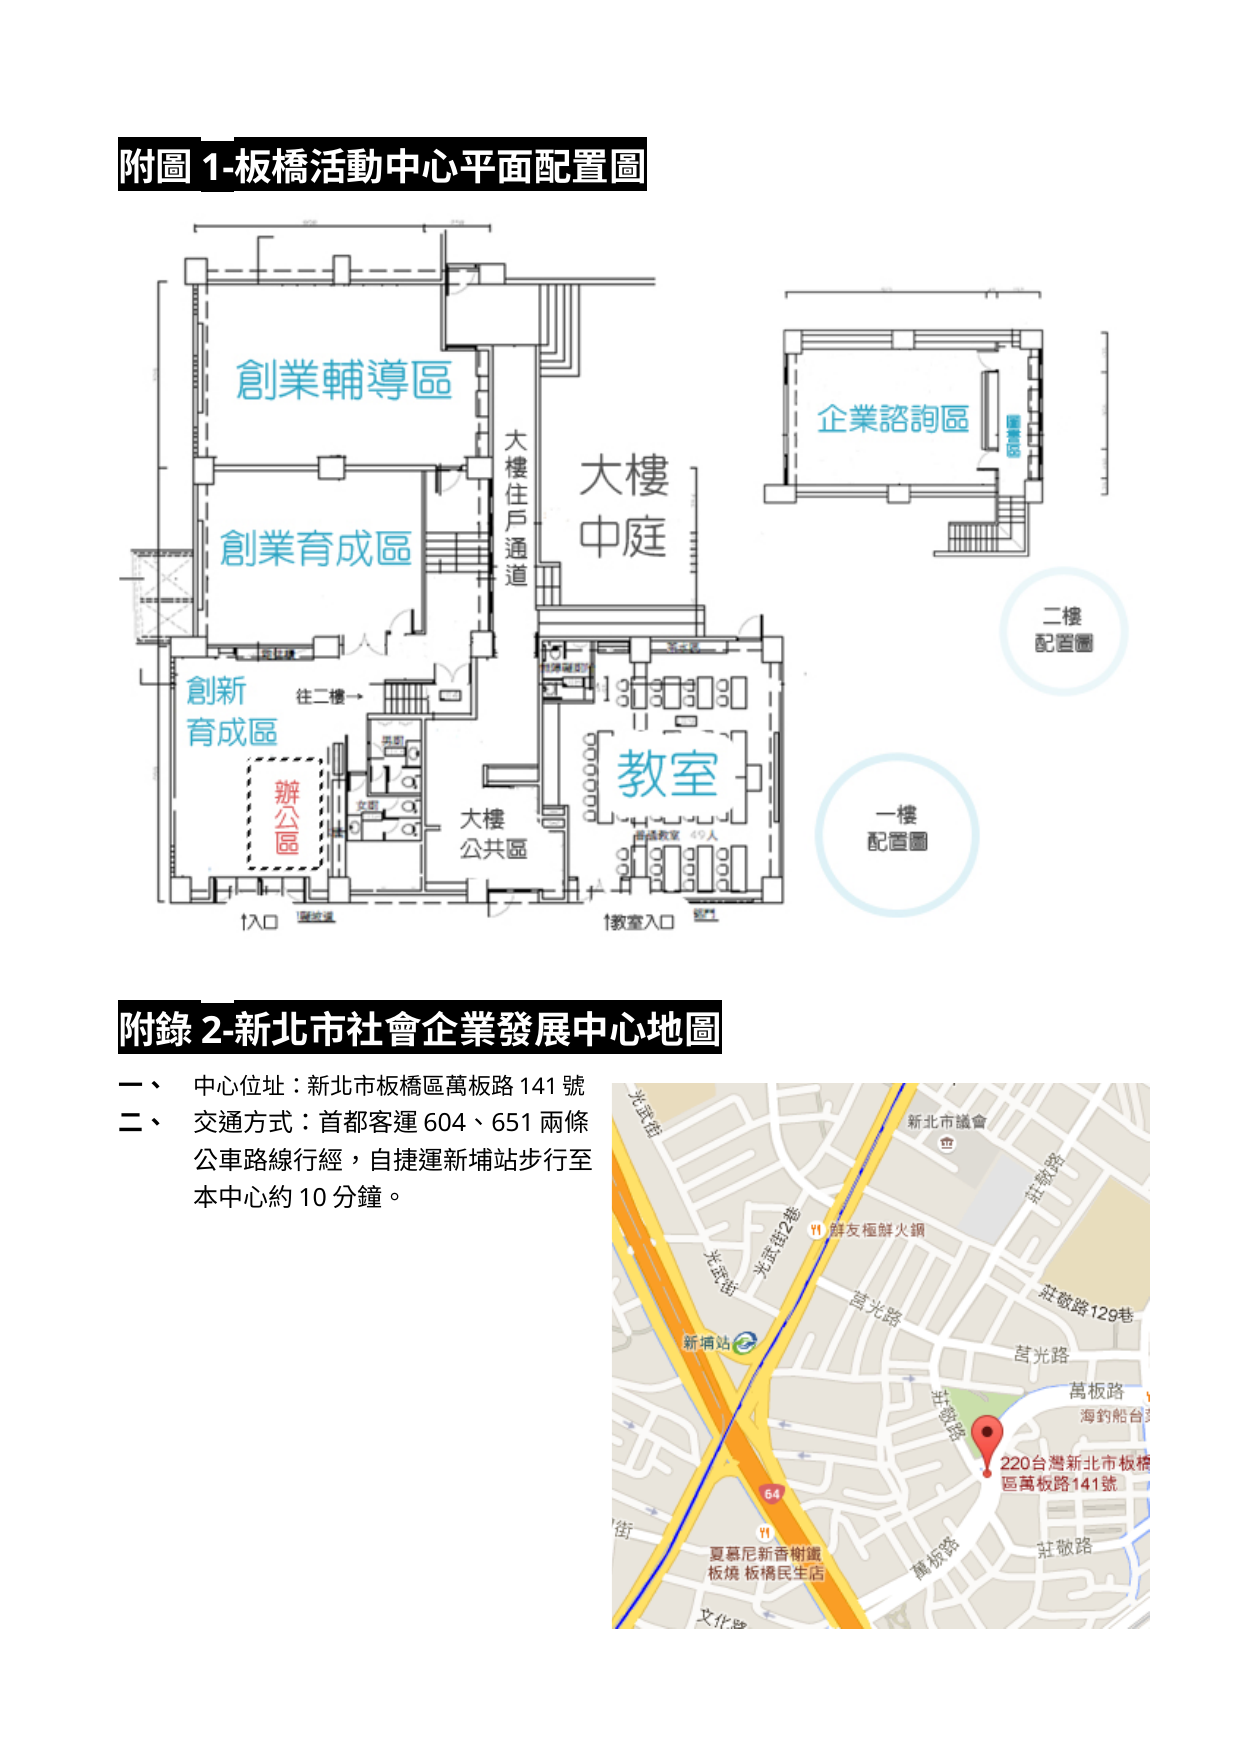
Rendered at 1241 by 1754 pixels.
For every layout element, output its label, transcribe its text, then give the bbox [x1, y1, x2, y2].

list 中心位址：新北市板橋區萬板路141號 [118, 1064, 1122, 1102]
list 交通方式：首都客運604、651兩條公車路線行經，自捷運新埔站步行至本中心約10分鐘。 [118, 1102, 611, 1214]
picture [118, 202, 1134, 964]
text 附圖1-板橋活動中心平面配置圖 [118, 127, 1122, 202]
text 附錄2-新北市社會企業發展中心地圖 [118, 989, 1122, 1064]
picture [611, 1083, 1150, 1629]
